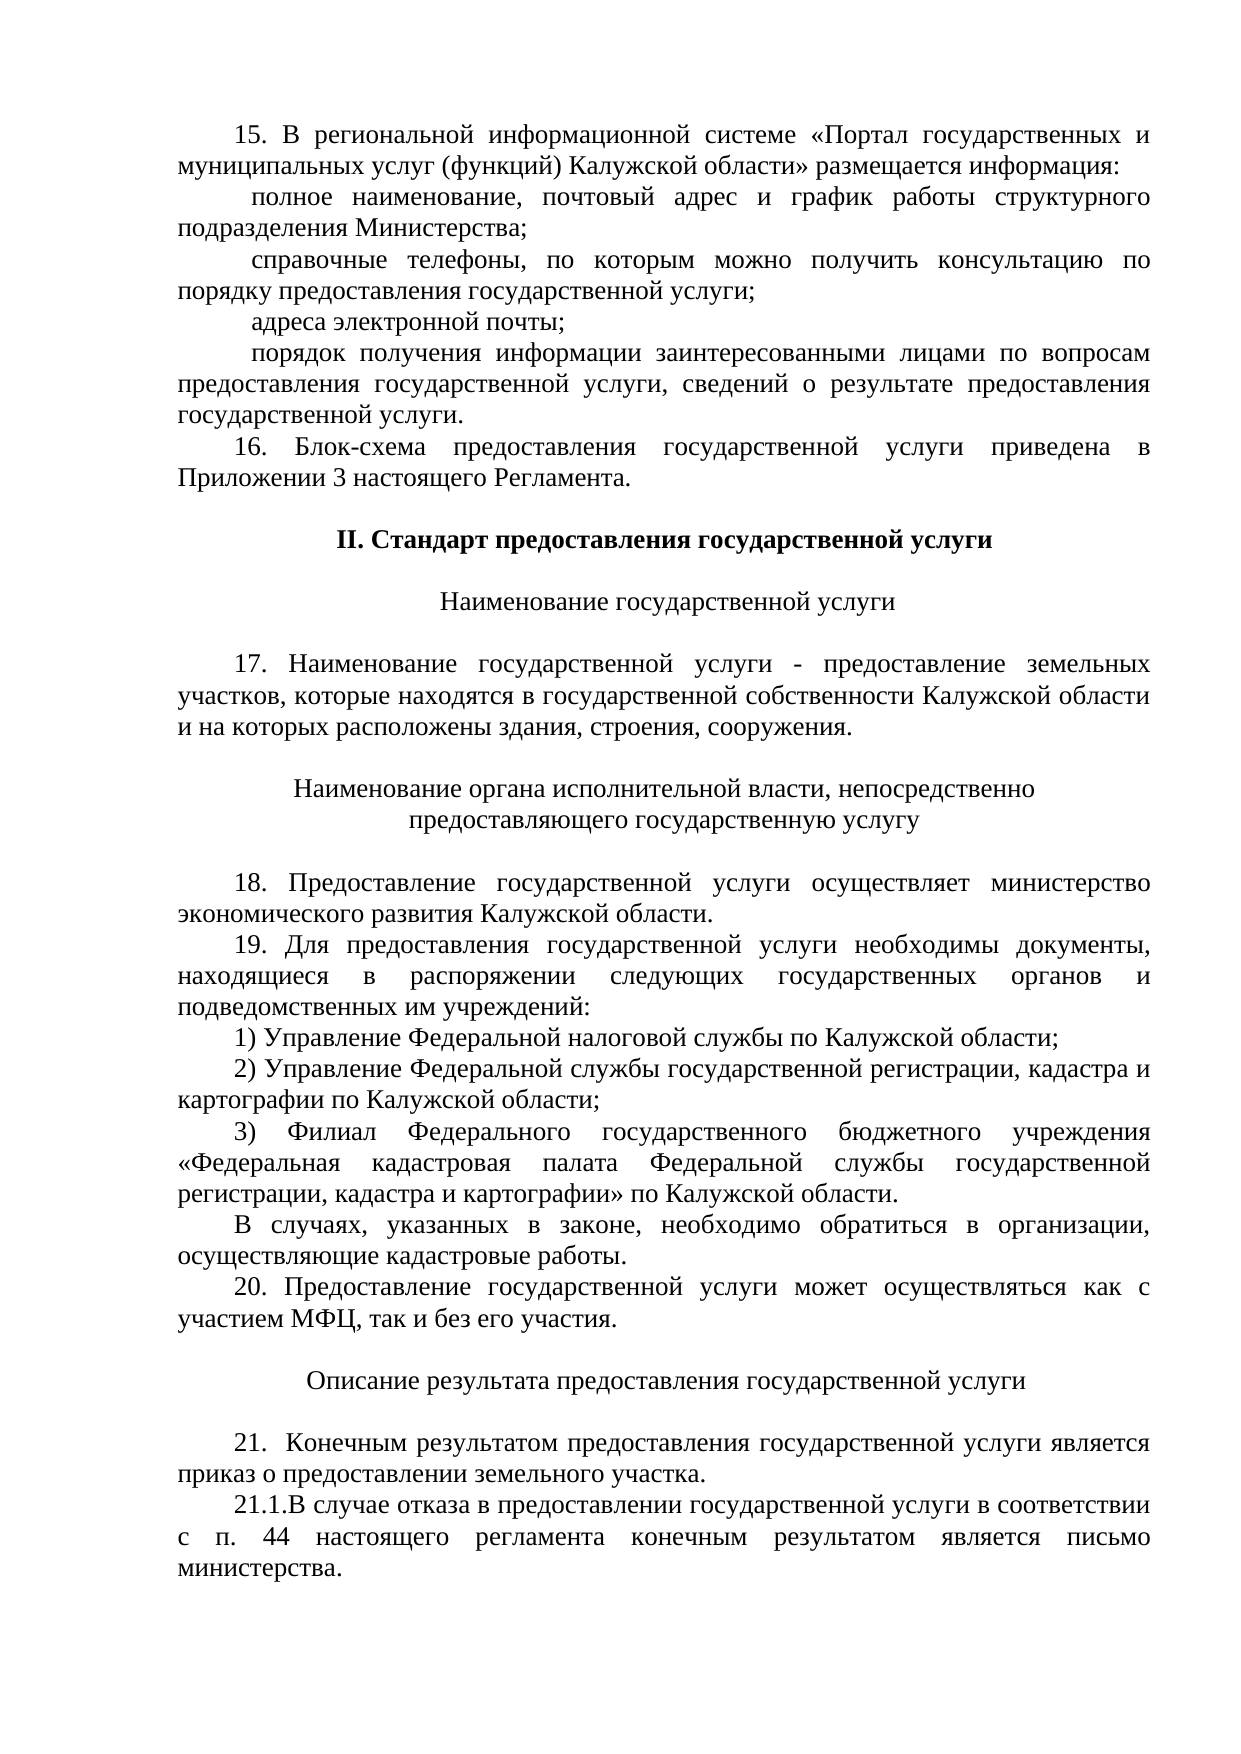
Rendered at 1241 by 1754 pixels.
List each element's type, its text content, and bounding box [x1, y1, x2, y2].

text адреса электронной почты; [177, 305, 1152, 336]
text 16. Блок-схема предоставления государственной услуги приведена в Приложении 3 настоящего Регламента. [177, 429, 1152, 492]
text В случаях, указанных в законе, необходимо обратиться в организации, осуществляющие кадастровые работы. [177, 1208, 1152, 1271]
text 3) Филиал Федерального государственного бюджетного учреждения «Федеральная кадастровая палата Федеральной службы государственной регистрации, кадастра и картографии» по Калужской области. [177, 1115, 1152, 1208]
text II. Стандарт предоставления государственной услуги [236, 523, 1093, 554]
text 17. Наименование государственной услуги - предоставление земельных участков, которые находятся в государственной собственности Калужской области и на которых расположены здания, строения, сооружения. [177, 648, 1152, 741]
text 21.1.В случае отказа в предоставлении государственной услуги в соответствии с п. 44 настоящего регламента конечным результатом является письмо министерства. [177, 1488, 1152, 1582]
text Описание результата предоставления государственной услуги [233, 1364, 1093, 1395]
text 15. В региональной информационной системе «Портал государственных и муниципальных услуг (функций) Калужской области» размещается информация: [177, 118, 1152, 180]
text 2) Управление Федеральной службы государственной регистрации, кадастра и картографии по Калужской области; [177, 1052, 1152, 1115]
text Наименование государственной услуги [236, 585, 1093, 616]
text 21. Конечным результатом предоставления государственной услуги является приказ о предоставлении земельного участка. [177, 1426, 1152, 1488]
text 1) Управление Федеральной налоговой службы по Калужской области; [177, 1021, 1152, 1052]
text порядок получения информации заинтересованными лицами по вопросам предоставления государственной услуги, сведений о результате предоставления государственной услуги. [177, 336, 1152, 429]
text 18. Предоставление государственной услуги осуществляет министерство экономического развития Калужской области. [177, 866, 1152, 928]
text полное наименование, почтовый адрес и график работы структурного подразделения Министерства; [177, 180, 1152, 243]
text 20. Предоставление государственной услуги может осуществляться как с участием МФЦ, так и без его участия. [177, 1271, 1152, 1333]
text 19. Для предоставления государственной услуги необходимы документы, находящиеся в распоряжении следующих государственных органов и подведомственных им учреждений: [177, 928, 1152, 1021]
text Наименование органа исполнительной власти, непосредственно предоставляющего государственную услугу [236, 772, 1093, 834]
text справочные телефоны, по которым можно получить консультацию по порядку предоставления государственной услуги; [177, 243, 1152, 305]
